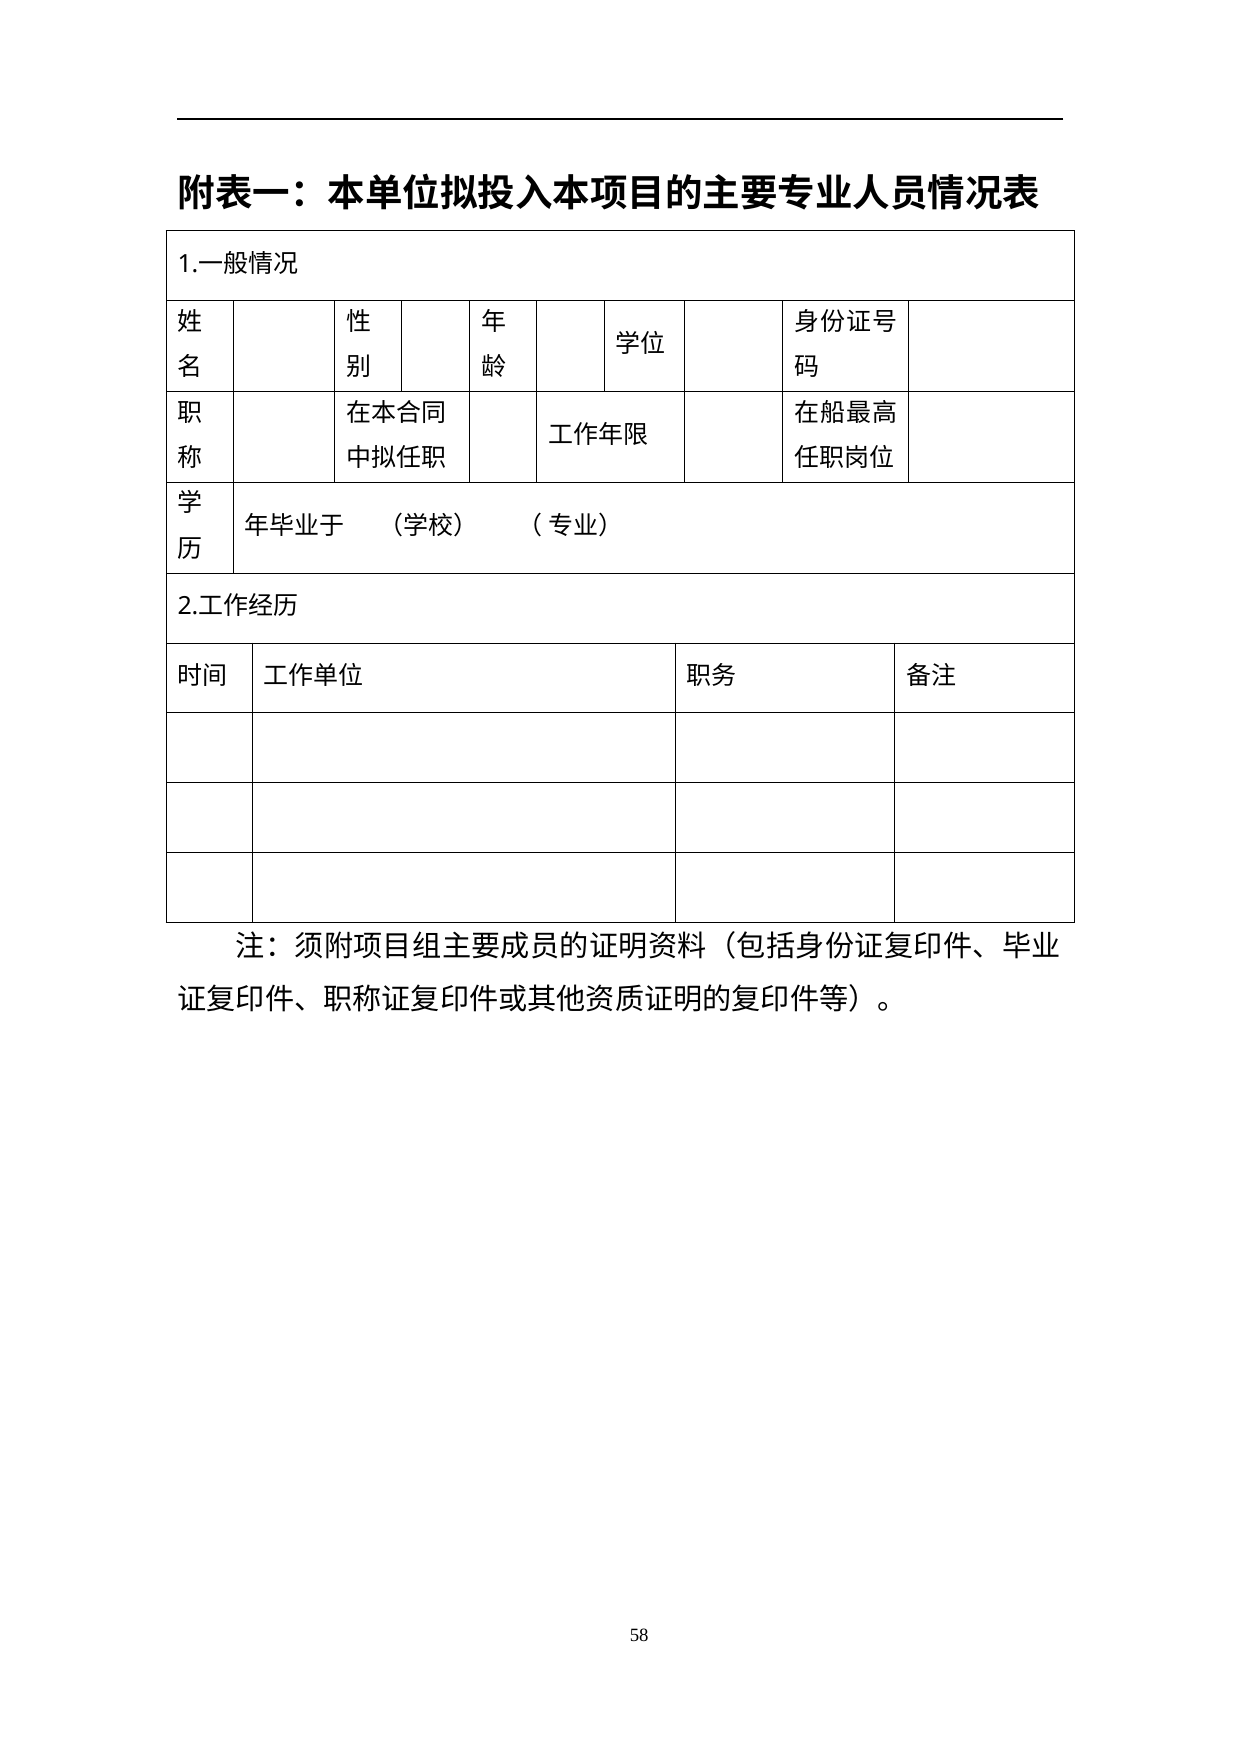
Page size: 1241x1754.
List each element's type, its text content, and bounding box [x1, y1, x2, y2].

table_cell [909, 301, 1074, 391]
table_cell 工作年限 [537, 392, 684, 482]
table_cell [470, 392, 536, 482]
table_cell 年龄 [470, 301, 536, 391]
table_cell [234, 392, 334, 482]
table_cell 身份证号码 [783, 301, 908, 391]
table_cell 年毕业于 （学校） （ 专业） [234, 483, 1074, 573]
subtitle 附表一：本单位拟投入本项目的主要专业人员情况表 [177, 162, 1063, 217]
table_cell [676, 783, 894, 852]
table_cell 在船最高任职岗位 [783, 392, 908, 482]
table_cell [909, 392, 1074, 482]
table_cell [253, 783, 675, 852]
table_header 1.一般情况 [167, 231, 1074, 300]
table_cell 备注 [895, 644, 1074, 712]
table_cell [676, 713, 894, 782]
table_cell 职务 [676, 644, 894, 712]
table_cell [234, 301, 334, 391]
table_cell [402, 301, 469, 391]
table_cell 工作单位 [253, 644, 675, 712]
table_cell [537, 301, 604, 391]
table_cell [167, 713, 252, 782]
table_cell [167, 853, 252, 922]
table_cell [895, 713, 1074, 782]
table_cell 学历 [167, 483, 233, 573]
table_cell 姓名 [167, 301, 233, 391]
table_cell 性别 [335, 301, 401, 391]
table_cell [253, 713, 675, 782]
table_cell [685, 301, 782, 391]
table_cell 学位 [605, 301, 684, 391]
text 注：须附项目组主要成员的证明资料（包括身份证复印件、毕业证复印件、职称证复印件或其他资质证明的复印件等）。 [177, 923, 1063, 1018]
table_cell 在本合同 中拟任职 [335, 392, 469, 482]
table_cell 时间 [167, 644, 252, 712]
table_cell [676, 853, 894, 922]
table_cell [895, 783, 1074, 852]
table_cell [167, 783, 252, 852]
table_cell [253, 853, 675, 922]
table_cell 2.工作经历 [167, 574, 1074, 642]
table_cell [685, 392, 782, 482]
table_cell 职称 [167, 392, 233, 482]
table_cell [895, 853, 1074, 922]
